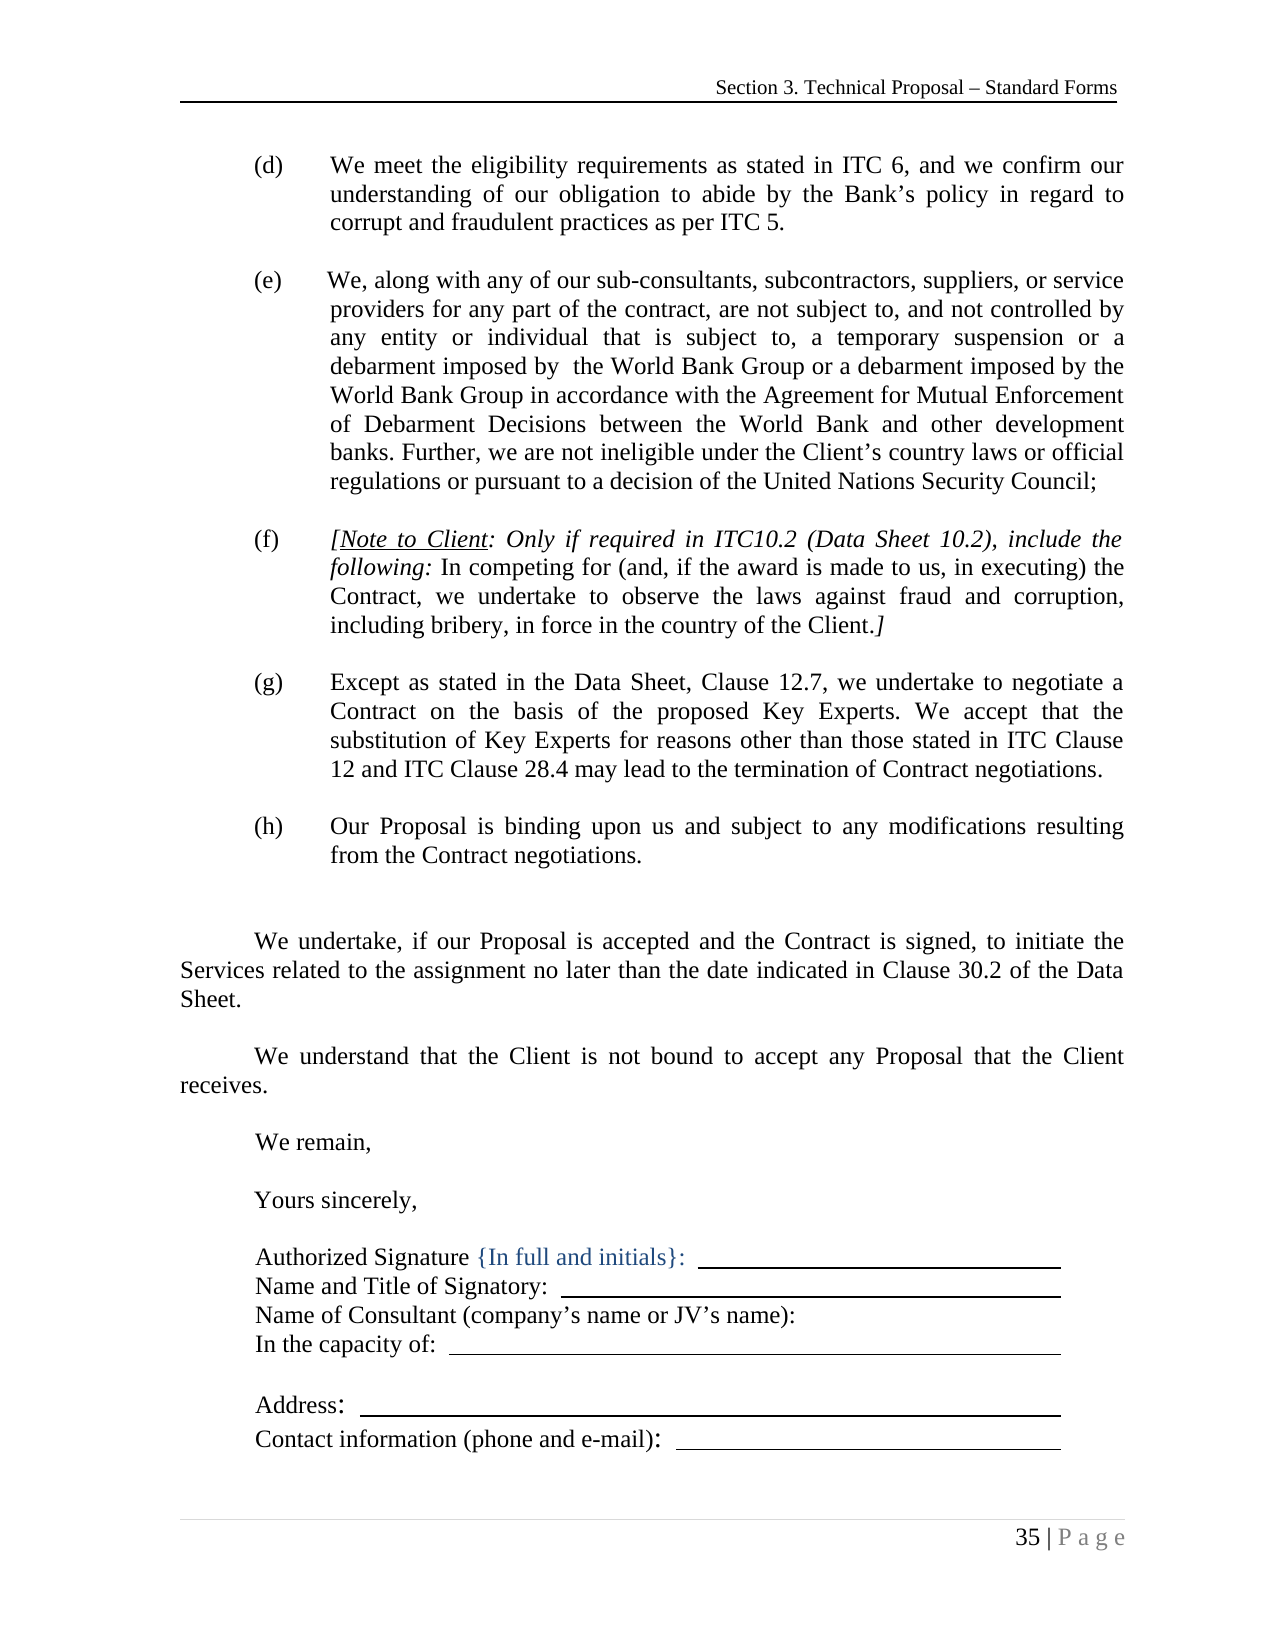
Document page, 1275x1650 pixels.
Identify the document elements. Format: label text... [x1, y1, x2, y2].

text Contact information (phone and e-mail): [255, 1420, 1125, 1453]
text We undertake, if our Proposal is accepted and the Contract is signed, to initiate the Services related to the assignment no later than the date indicated in Clause 30.2 of the Data Sheet. [180, 926, 1125, 1012]
text Name of Consultant (company’s name or JV’s name): [255, 1300, 1125, 1329]
text (e) We, along with any of our sub-consultants, subcontractors, suppliers, or service providers for any part of the contract, are not subject to, and not controlled by any entity or individual that is subject to, a temporary suspension or a debarment imposed by the World Bank Group or a debarment imposed by the World Bank Group in accordance with the Agreement for Mutual Enforcement of Debarment Decisions between the World Bank and other development banks. Further, we are not ineligible under the Client’s country laws or official regulations or pursuant to a decision of the United Nations Security Council; [254, 265, 1125, 495]
text Name and Title of Signatory: [255, 1271, 1125, 1300]
text We understand that the Client is not bound to accept any Proposal that the Client receives. [180, 1041, 1125, 1099]
text Authorized Signature {In full and initials}: [255, 1242, 1125, 1271]
text (f) [Note to Client: Only if required in ITC10.2 (Data Sheet 10.2), include the following: In competing for (and, if the award is made to us, in executing) the Contract, we undertake to observe the laws against fraud and corruption, including bribery, in force in the country of the Client.] [254, 524, 1125, 639]
text (d) We meet the eligibility requirements as stated in ITC 6, and we confirm our understanding of our obligation to abide by the Bank’s policy in regard to corrupt and fraudulent practices as per ITC 5. [254, 150, 1125, 236]
text In the capacity of: [255, 1329, 1125, 1357]
text (h) Our Proposal is binding upon us and subject to any modifications resulting from the Contract negotiations. [254, 811, 1125, 869]
text Yours sincerely, [180, 1185, 1125, 1214]
text Address: [255, 1386, 1125, 1420]
text We remain, [180, 1127, 1125, 1156]
text (g) Except as stated in the Data Sheet, Clause 12.7, we undertake to negotiate a Contract on the basis of the proposed Key Experts. We accept that the substitution of Key Experts for reasons other than those stated in ITC Clause 12 and ITC Clause 28.4 may lead to the termination of Contract negotiations. [254, 667, 1125, 782]
